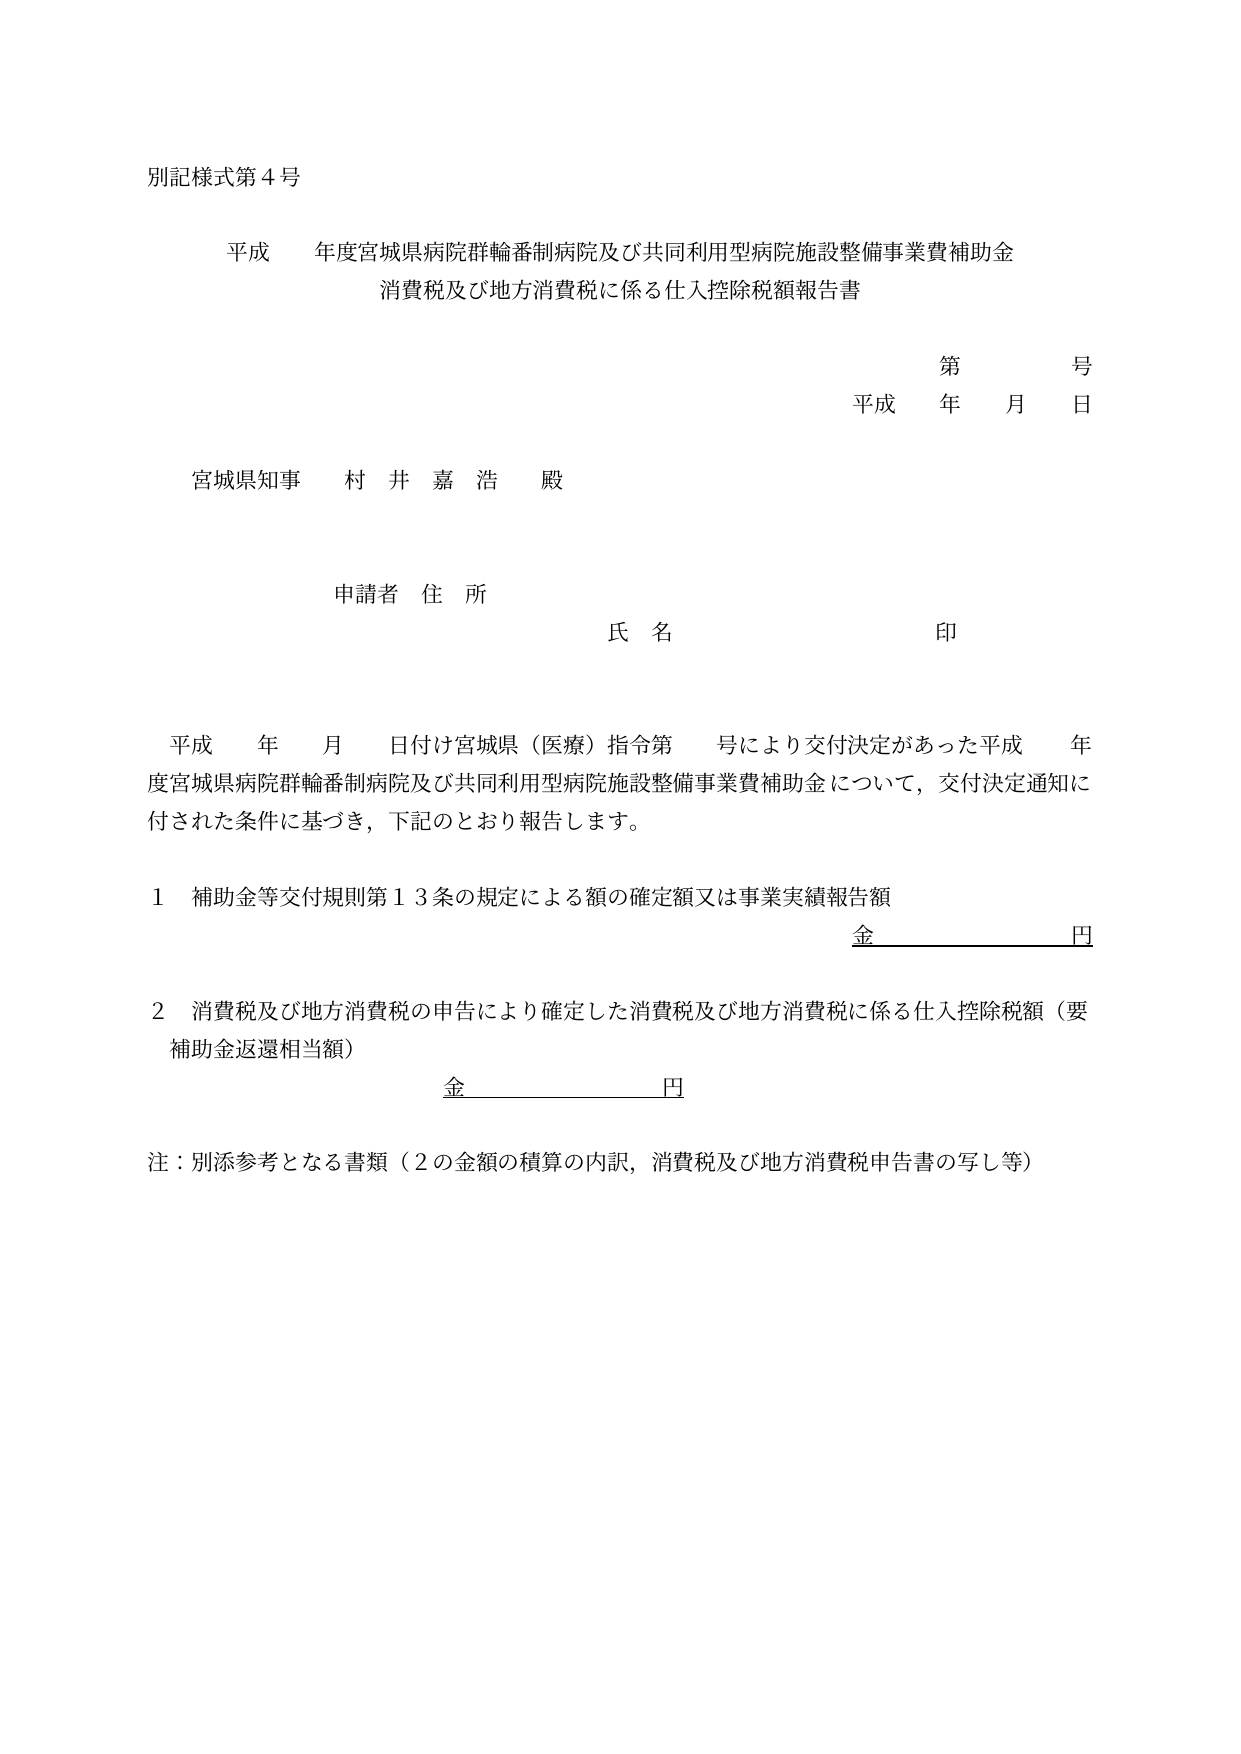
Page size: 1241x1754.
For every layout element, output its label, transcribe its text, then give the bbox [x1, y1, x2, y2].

text 別記様式第４号 [148, 157, 1092, 194]
text 平成 年 月 日 [148, 384, 1092, 422]
text 金 円 [148, 915, 1092, 953]
text 宮城県知事 村 井 嘉 浩 殿 [148, 460, 1092, 498]
text 金 円 [148, 1067, 1092, 1104]
text 平成 年度宮城県病院群輪番制病院及び共同利用型病院施設整備事業費補助金 [148, 232, 1092, 270]
text １ 補助金等交付規則第１３条の規定による額の確定額又は事業実績報告額 [148, 877, 1092, 915]
text 氏 名 印 [148, 612, 1092, 649]
text 注：別添参考となる書類（２の金額の積算の内訳，消費税及び地方消費税申告書の写し等） [148, 1142, 1092, 1180]
text 申請者 住 所 [148, 574, 1092, 612]
text 消費税及び地方消費税に係る仕入控除税額報告書 [148, 270, 1092, 308]
text 第 号 [148, 346, 1092, 384]
text ２ 消費税及び地方消費税の申告により確定した消費税及び地方消費税に係る仕入控除税額（要補助金返還相当額） [148, 991, 1092, 1067]
text 平成 年 月 日付け宮城県（医療）指令第 号により交付決定があった平成 年度宮城県病院群輪番制病院及び共同利用型病院施設整備事業費補助金について，交付決定通知に付された条件に基づき，下記のとおり報告します。 [148, 725, 1092, 839]
